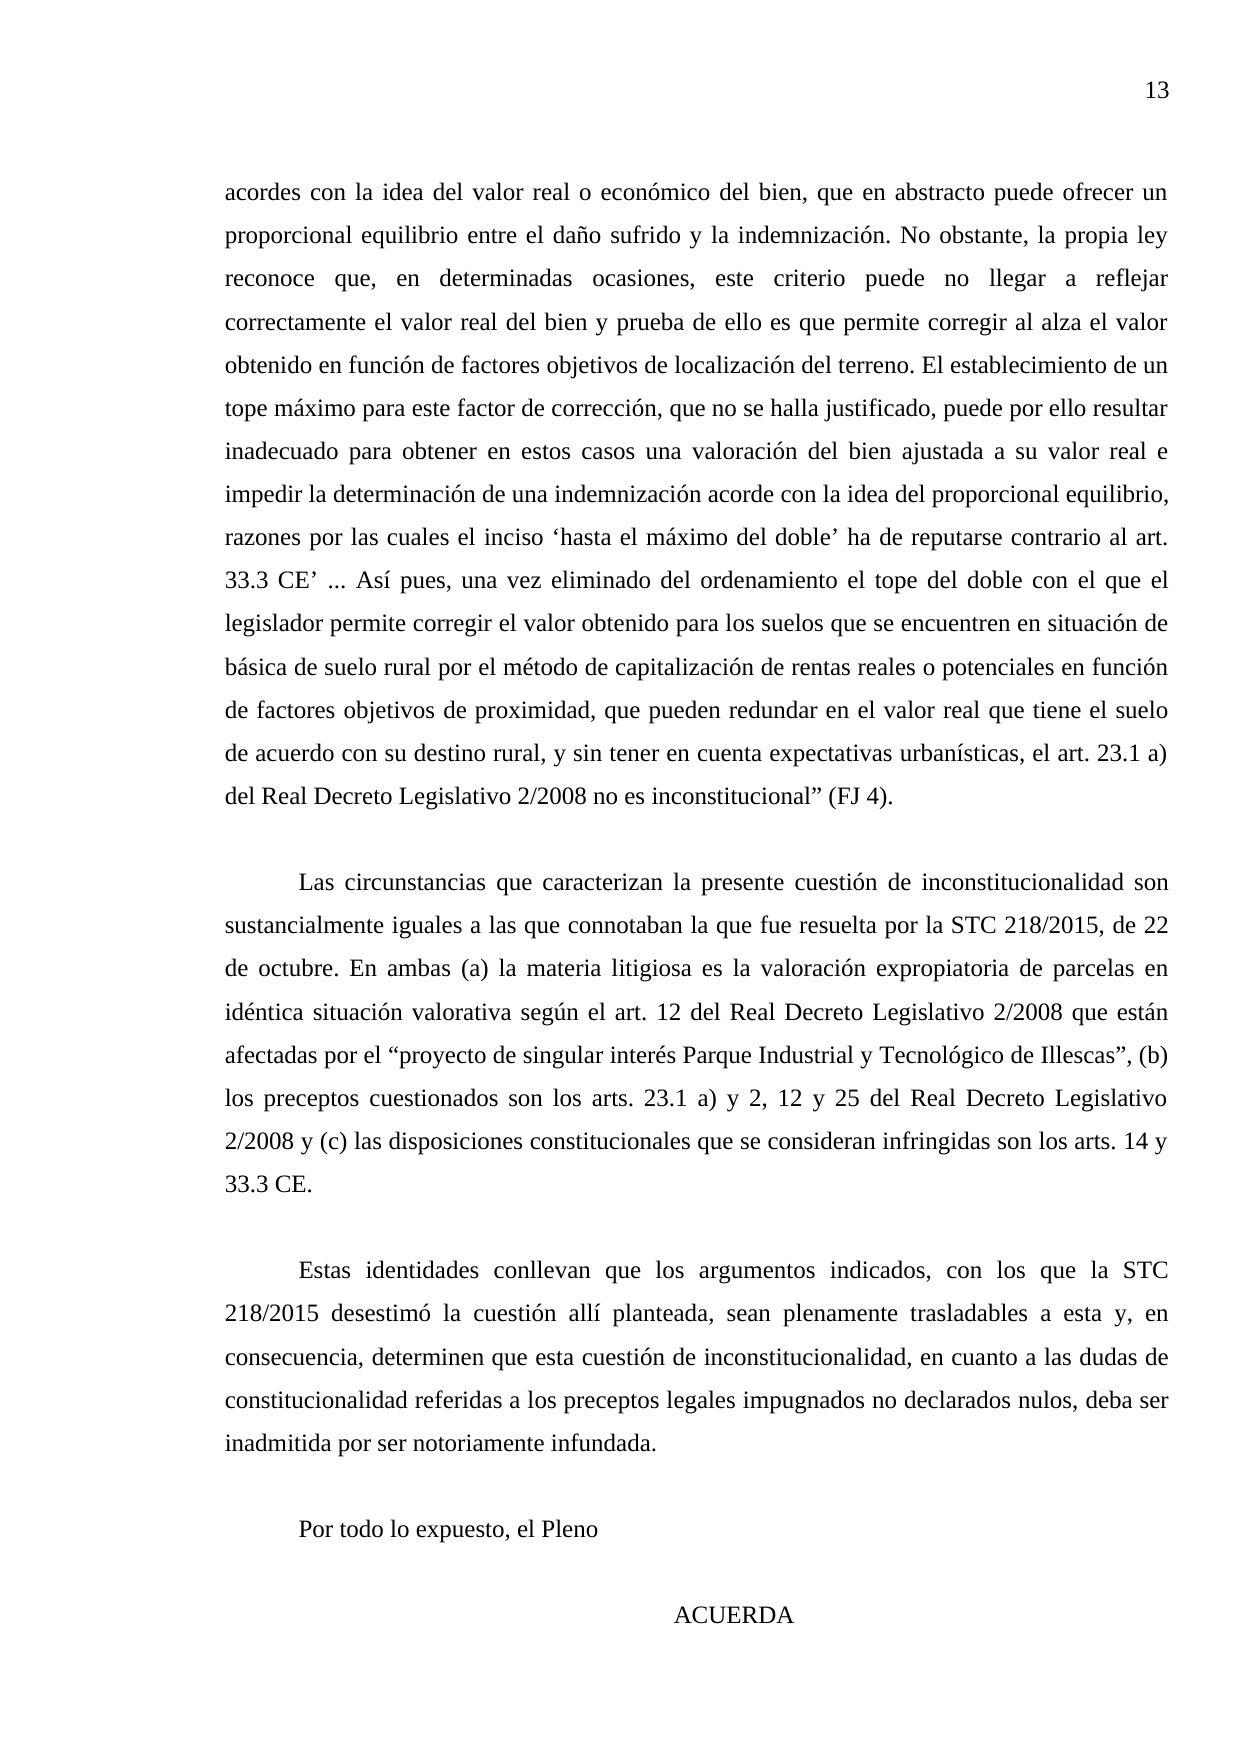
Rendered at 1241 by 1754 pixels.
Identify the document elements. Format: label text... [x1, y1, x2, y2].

text Estas identidades conllevan que los argumentos indicados, con los que la STC 218/2015 desestimó la cuestión allí planteada, sean plenamente trasladables a esta y, en consecuencia, determinen que esta cuestión de inconstitucionalidad, en cuanto a las dudas de constitucionalidad referidas a los preceptos legales impugnados no declarados nulos, deba ser inadmitida por ser notoriamente infundada. [224, 1255, 1169, 1457]
text Por todo lo expuesto, el Pleno [224, 1514, 1169, 1543]
text ACUERDA [224, 1600, 1169, 1629]
text Las circunstancias que caracterizan la presente cuestión de inconstitucionalidad son sustancialmente iguales a las que connotaban la que fue resuelta por la STC 218/2015, de 22 de octubre. En ambas (a) la materia litigiosa es la valoración expropiatoria de parcelas en idéntica situación valorativa según el art. 12 del Real Decreto Legislativo 2/2008 que están afectadas por el “proyecto de singular interés Parque Industrial y Tecnológico de Illescas”, (b) los preceptos cuestionados son los arts. 23.1 a) y 2, 12 y 25 del Real Decreto Legislativo 2/2008 y (c) las disposiciones constitucionales que se consideran infringidas son los arts. 14 y 33.3 CE. [224, 867, 1169, 1198]
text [224, 177, 1169, 810]
